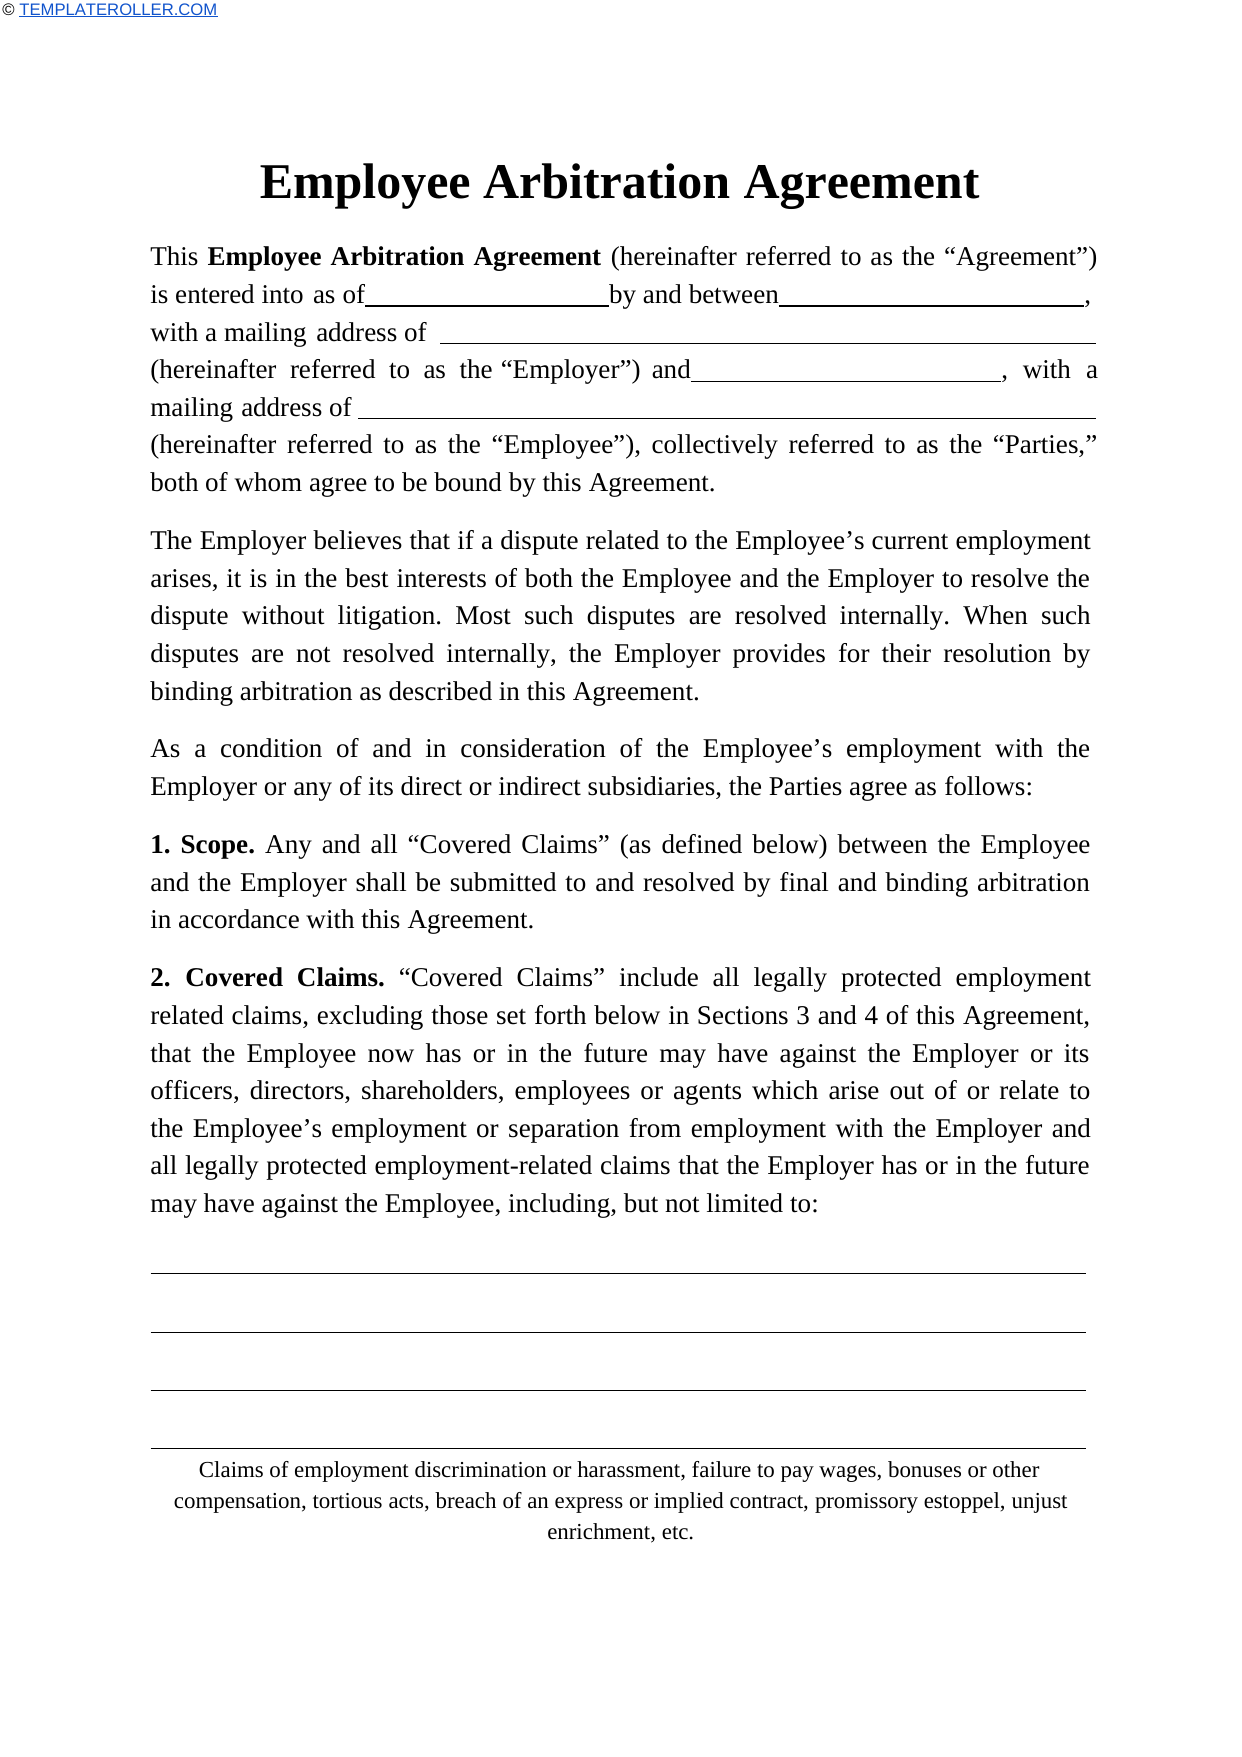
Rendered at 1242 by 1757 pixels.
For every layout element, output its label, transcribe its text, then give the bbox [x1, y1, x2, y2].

list Scope. Any and all “Covered Claims” (as defined below) between the Employee and the Employer shall be submitted to and resolved by final and binding arbitration in accordance with this Agreement. [150, 828, 1091, 934]
text The Employer believes that if a dispute related to the Employee’s current employment arises, it is in the best interests of both the Employee and the Employer to resolve the dispute without litigation. Most such disputes are resolved internally. When such disputes are not resolved internally, the Employer provides for their resolution by binding arbitration as described in this Agreement. [150, 524, 1092, 706]
list Covered Claims. “Covered Claims” include all legally protected employment related claims, excluding those set forth below in Sections 3 and 4 of this Agreement, that the Employee now has or in the future may have against the Employer or its officers, directors, shareholders, employees or agents which arise out of or relate to the Employee’s employment or separation from employment with the Employer and all legally protected employment-related claims that the Employer has or in the future may have against the Employee, including, but not limited to: [150, 961, 1092, 1218]
text Claims of employment discrimination or harassment, failure to pay wages, bonuses or other compensation, tortious acts, breach of an express or implied contract, promissory estoppel, unjust enrichment, etc. [171, 1456, 1067, 1544]
text As a condition of and in consideration of the Employee’s employment with the Employer or any of its direct or indirect subsidiaries, the Parties agree as follows: [150, 733, 1091, 801]
text Employee Arbitration Agreement [259, 152, 1108, 209]
text This Employee Arbitration Agreement (hereinafter referred to as the “Agreement”) is entered into as of by and between , with a mailing address of (hereinafter referred to as the “Employer”) and , with a mailing address of (hereinafter referred to as the “Employee”), collectively referred to as the “Parties,” both of whom agree to be bound by this Agreement. [150, 241, 1098, 497]
